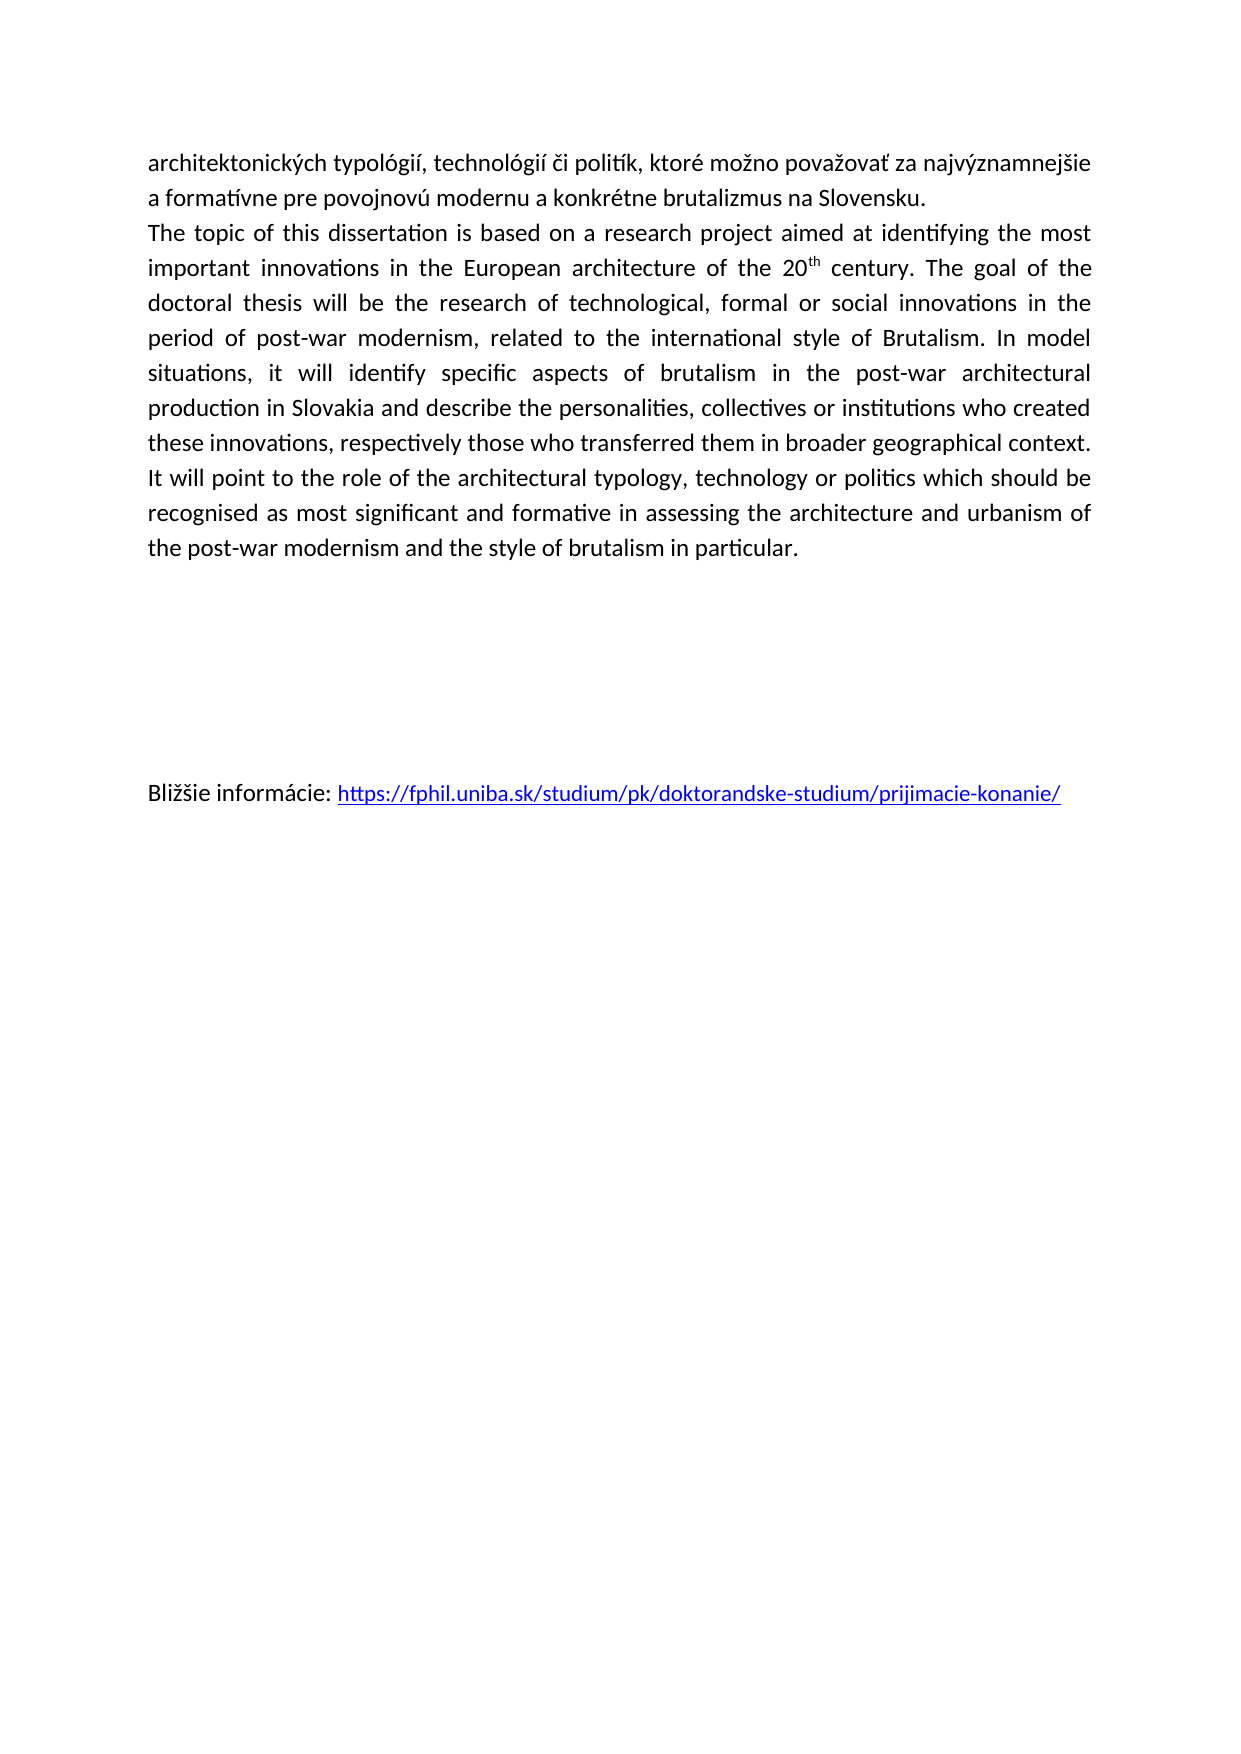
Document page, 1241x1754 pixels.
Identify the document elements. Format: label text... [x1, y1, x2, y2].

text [148, 148, 1093, 213]
text The topic of this dissertation is based on a research project aimed at identifying the most important innovations in the European architecture of the 20th century. The goal of the doctoral thesis will be the research of technological, formal or social innovations in the period of post-war modernism, related to the international style of Brutalism. In model situations, it will identify specific aspects of brutalism in the post-war architectural production in Slovakia and describe the personalities, collectives or institutions who created these innovations, respectively those who transferred them in broader geographical context. It will point to the role of the architectural typology, technology or politics which should be recognised as most significant and formative in assessing the architecture and urbanism of the post-war modernism and the style of brutalism in particular. [148, 218, 1093, 563]
text Bližšie informácie: https://fphil.uniba.sk/studium/pk/doktorandske-studium/prijimacie-konanie/ [148, 778, 1093, 808]
